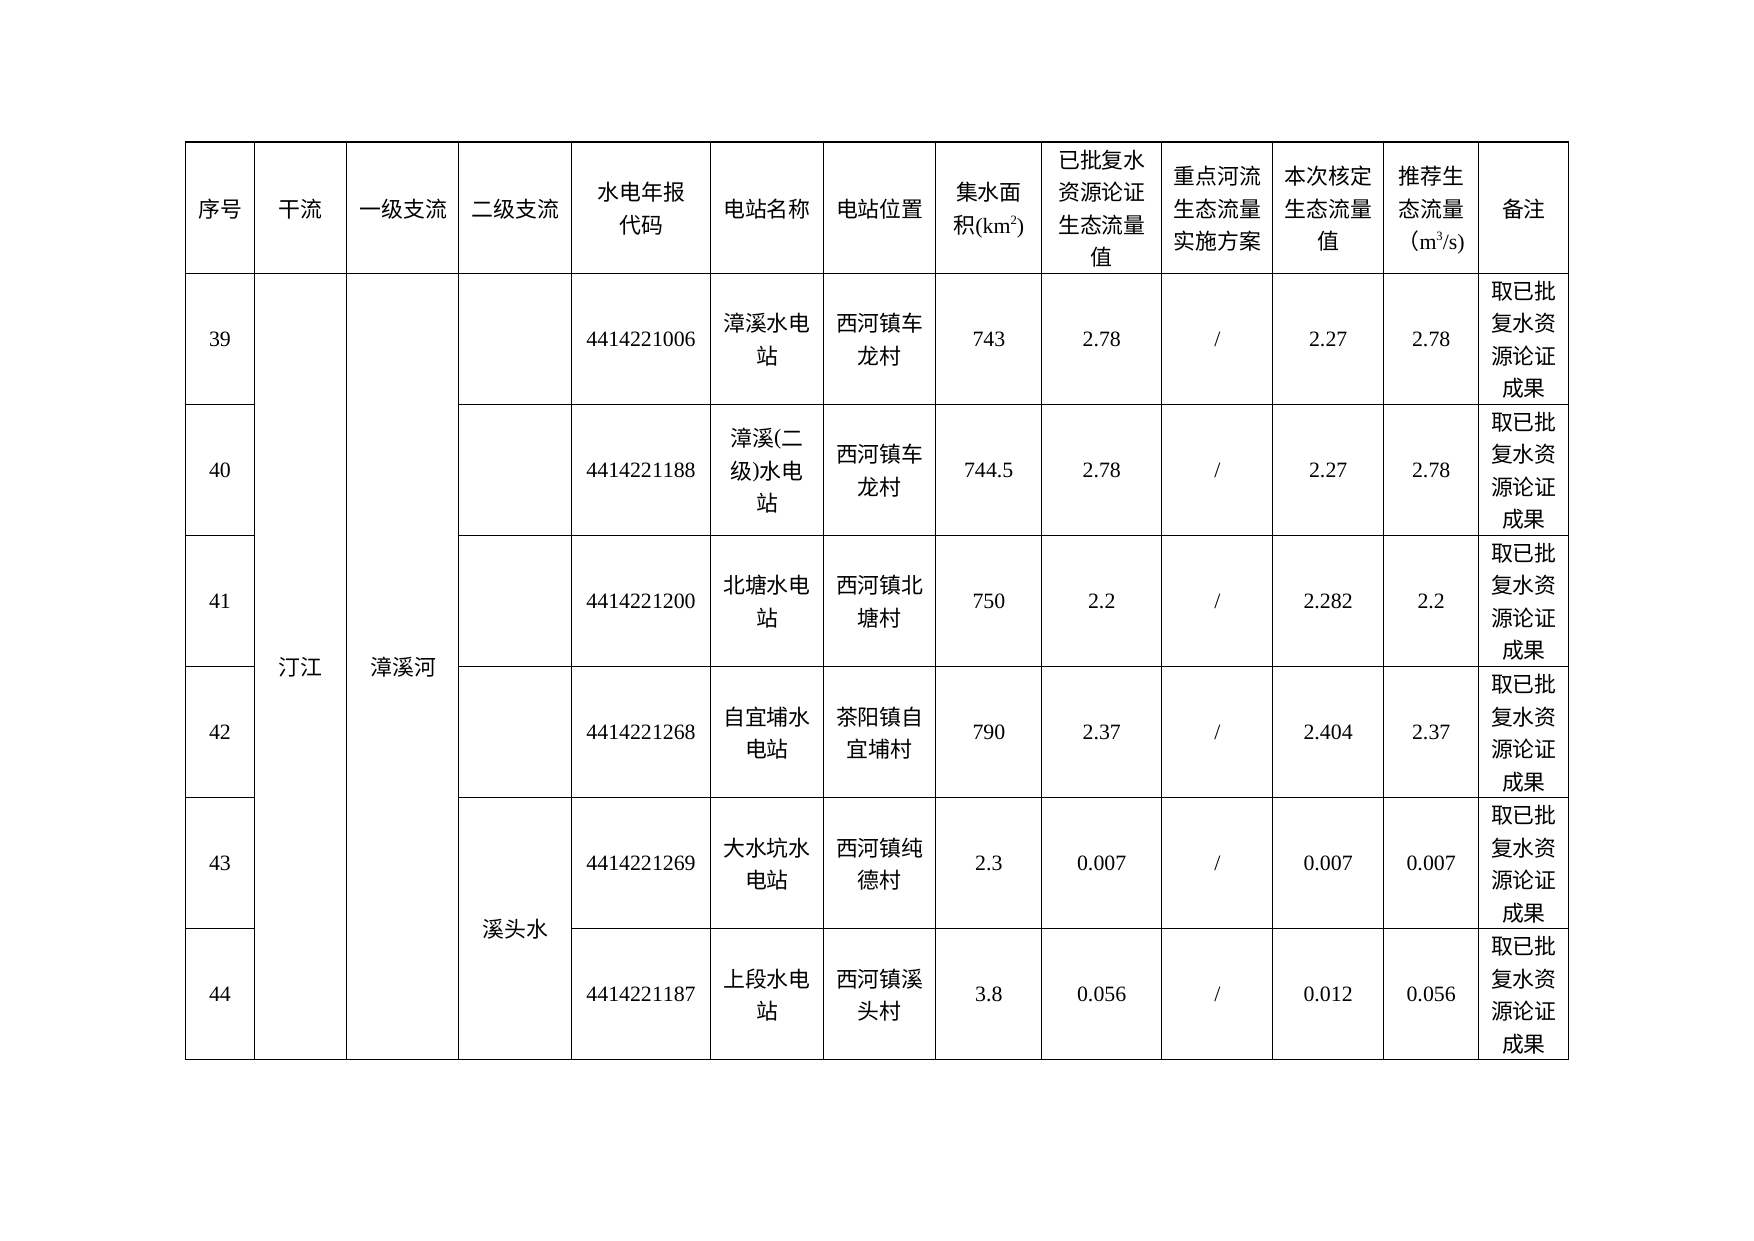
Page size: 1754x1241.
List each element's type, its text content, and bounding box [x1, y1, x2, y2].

table_cell 2.27 [1273, 405, 1383, 534]
table_cell 0.056 [1042, 929, 1161, 1059]
table_cell 744.5 [936, 405, 1041, 534]
table_cell 42 [186, 667, 254, 797]
table_cell 0.007 [1384, 798, 1478, 928]
table_header 干流 [255, 143, 346, 272]
table_cell 汀江 [255, 274, 346, 1059]
table_cell 茶阳镇自宜埔村 [824, 667, 935, 797]
table_header 电站位置 [824, 143, 935, 272]
table_cell 上段水电站 [711, 929, 823, 1059]
table_header 水电年报 代码 [572, 143, 710, 272]
table_cell 取已批复水资源论证成果 [1479, 536, 1568, 666]
table_cell 取已批复水资源论证成果 [1479, 405, 1568, 534]
table_header 一级支流 [347, 143, 458, 272]
table_cell / [1162, 667, 1272, 797]
table_cell 2.404 [1273, 667, 1383, 797]
table_cell 4414221268 [572, 667, 710, 797]
table_cell 39 [186, 274, 254, 403]
table_cell / [1162, 405, 1272, 534]
table_cell 2.2 [1042, 536, 1161, 666]
table_cell [459, 667, 571, 797]
table_cell 4414221200 [572, 536, 710, 666]
table_cell 大水坑水电站 [711, 798, 823, 928]
table_cell 西河镇溪头村 [824, 929, 935, 1059]
table_cell 漳溪水电站 [711, 274, 823, 403]
table_cell 取已批复水资源论证成果 [1479, 667, 1568, 797]
table_cell 4414221188 [572, 405, 710, 534]
table_header 集水面积(km2) [936, 143, 1041, 272]
table_cell 790 [936, 667, 1041, 797]
table_cell 漳溪河 [347, 274, 458, 1059]
table_cell / [1162, 798, 1272, 928]
table_cell 溪头水 [459, 798, 571, 1059]
table_cell [459, 536, 571, 666]
table_header 备注 [1479, 143, 1568, 272]
table_header 本次核定生态流量值 [1273, 143, 1383, 272]
table_header 序号 [186, 143, 254, 272]
table_cell / [1162, 536, 1272, 666]
table_cell 40 [186, 405, 254, 534]
table_cell 自宜埔水电站 [711, 667, 823, 797]
table_cell 0.007 [1042, 798, 1161, 928]
table_cell 西河镇北塘村 [824, 536, 935, 666]
table_cell 取已批复水资源论证成果 [1479, 274, 1568, 403]
table_cell 北塘水电站 [711, 536, 823, 666]
table_cell 2.282 [1273, 536, 1383, 666]
table_cell 取已批复水资源论证成果 [1479, 798, 1568, 928]
table_cell 743 [936, 274, 1041, 403]
table_header 重点河流生态流量实施方案 [1162, 143, 1272, 272]
table_header 已批复水资源论证生态流量值 [1042, 143, 1161, 272]
table_cell 2.78 [1042, 274, 1161, 403]
table_cell 2.37 [1042, 667, 1161, 797]
table_header 推荐生态流量（m3/s) [1384, 143, 1478, 272]
table_cell / [1162, 929, 1272, 1059]
table_cell 4414221269 [572, 798, 710, 928]
table_cell 2.27 [1273, 274, 1383, 403]
table_cell 4414221006 [572, 274, 710, 403]
table_cell 2.78 [1042, 405, 1161, 534]
table_cell 43 [186, 798, 254, 928]
table_header 电站名称 [711, 143, 823, 272]
table_cell 44 [186, 929, 254, 1059]
table_header 二级支流 [459, 143, 571, 272]
table_cell 2.3 [936, 798, 1041, 928]
table_cell 2.2 [1384, 536, 1478, 666]
table_cell 取已批复水资源论证成果 [1479, 929, 1568, 1059]
table_cell 3.8 [936, 929, 1041, 1059]
table_cell 0.012 [1273, 929, 1383, 1059]
table_cell 西河镇纯德村 [824, 798, 935, 928]
table_cell 4414221187 [572, 929, 710, 1059]
table_cell / [1162, 274, 1272, 403]
table_cell 0.007 [1273, 798, 1383, 928]
table_cell 2.78 [1384, 405, 1478, 534]
table_cell 750 [936, 536, 1041, 666]
table_cell [459, 274, 571, 403]
table_cell [459, 405, 571, 534]
table_cell 西河镇车龙村 [824, 405, 935, 534]
table_cell 2.37 [1384, 667, 1478, 797]
table_cell 漳溪(二级)水电站 [711, 405, 823, 534]
table_cell 41 [186, 536, 254, 666]
table_cell 2.78 [1384, 274, 1478, 403]
table_cell 西河镇车龙村 [824, 274, 935, 403]
table_cell 0.056 [1384, 929, 1478, 1059]
